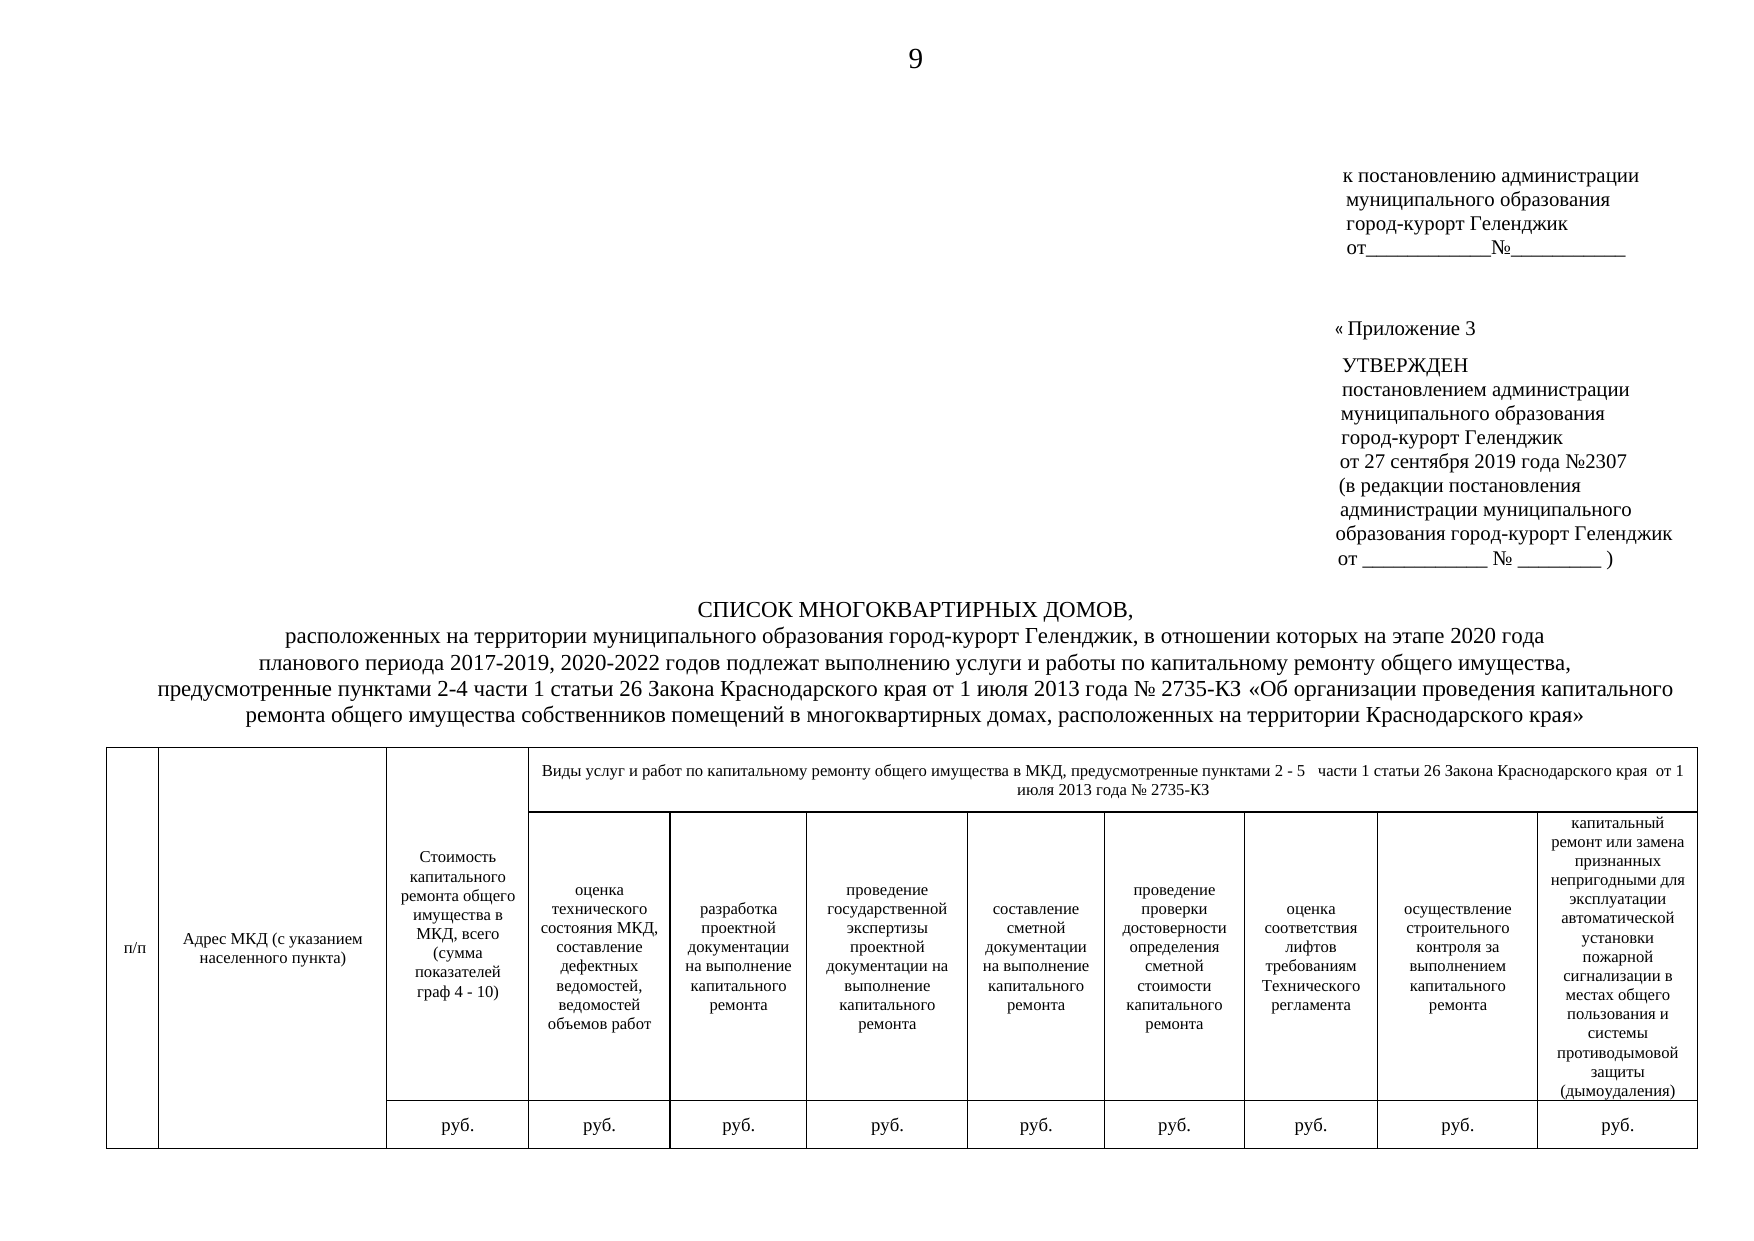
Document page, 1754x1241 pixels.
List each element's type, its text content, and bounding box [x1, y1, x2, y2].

table_cell разработка проектной документации на выполнение капитального ремонта [671, 813, 806, 1100]
table_cell руб. [1538, 1101, 1697, 1148]
text «Приложение 3 [118, 315, 1713, 340]
table_cell капитальный ремонт или замена признанных непригодными для эксплуатации автоматической установки пожарной сигнализации в местах общего пользования и системы противодымовой защиты (дымоудаления) [1538, 813, 1697, 1100]
table_cell оценка технического состояния МКД, составление дефектных ведомостей, ведомостей объемов работ [529, 813, 669, 1100]
text к постановлению администрации [118, 162, 1713, 187]
table_header п/п [107, 748, 158, 1148]
table_cell оценка соответствия лифтов требованиям Технического регламента [1245, 813, 1377, 1100]
text город-курорт Геленджик [118, 425, 1713, 449]
text от____________№___________ [118, 235, 1713, 259]
table_cell руб. [387, 1101, 528, 1148]
text расположенных на территории муниципального образования город-курорт Геленджик, в отношении которых на этапе 2020 года [118, 622, 1713, 648]
table_cell руб. [1378, 1101, 1537, 1148]
table_cell руб. [671, 1101, 806, 1148]
table_cell руб. [968, 1101, 1104, 1148]
text образования город-курорт Геленджик [118, 521, 1713, 545]
table_cell руб. [1105, 1101, 1244, 1148]
table_cell руб. [529, 1101, 669, 1148]
text администрации муниципального [118, 497, 1713, 521]
table_cell составление сметной документации на выполнение капитального ремонта [968, 813, 1104, 1100]
table_cell проведение государственной экспертизы проектной документации на выполнение капитального ремонта [807, 813, 967, 1100]
text УТВЕРЖДЕН [118, 353, 1713, 377]
table_header Стоимость капитального ремонта общего имущества в МКД, всего (сумма показателей граф 4 - 10) [387, 748, 528, 1100]
text постановлением администрации [118, 377, 1713, 401]
text муниципального образования [118, 401, 1713, 425]
text от 27 сентября 2019 года №2307 [118, 449, 1713, 473]
text СПИСОК МНОГОКВАРТИРНЫХ ДОМОВ, [118, 596, 1713, 622]
table_cell осуществление строительного контроля за выполнением капитального ремонта [1378, 813, 1537, 1100]
table_header Адрес МКД (с указанием населенного пункта) [159, 748, 386, 1148]
table_cell проведение проверки достоверности определения сметной стоимости капитального ремонта [1105, 813, 1244, 1100]
table_cell руб. [807, 1101, 967, 1148]
text от ____________ № ________ ) [118, 545, 1713, 569]
text предусмотренные пунктами 2-4 части 1 статьи 26 Закона Краснодарского края от 1 июля 2013 года № 2735-КЗ «Об организации проведения капитального ремонта общего имущества собственников помещений в многоквартирных домах, расположенных на территории Краснодарского края» [118, 675, 1713, 728]
text планового периода 2017-2019, 2020-2022 годов подлежат выполнению услуги и работы по капитальному ремонту общего имущества, [118, 648, 1713, 675]
table_cell руб. [1245, 1101, 1377, 1148]
text (в редакции постановления [118, 473, 1713, 497]
text город-курорт Геленджик [118, 211, 1713, 235]
text муниципального образования [118, 187, 1713, 211]
table_header Виды услуг и работ по капитальному ремонту общего имущества в МКД, предусмотренные пунктами 2 - 5 части 1 статьи 26 Закона Краснодарского края от 1 июля 2013 года № 2735-КЗ [529, 748, 1697, 811]
